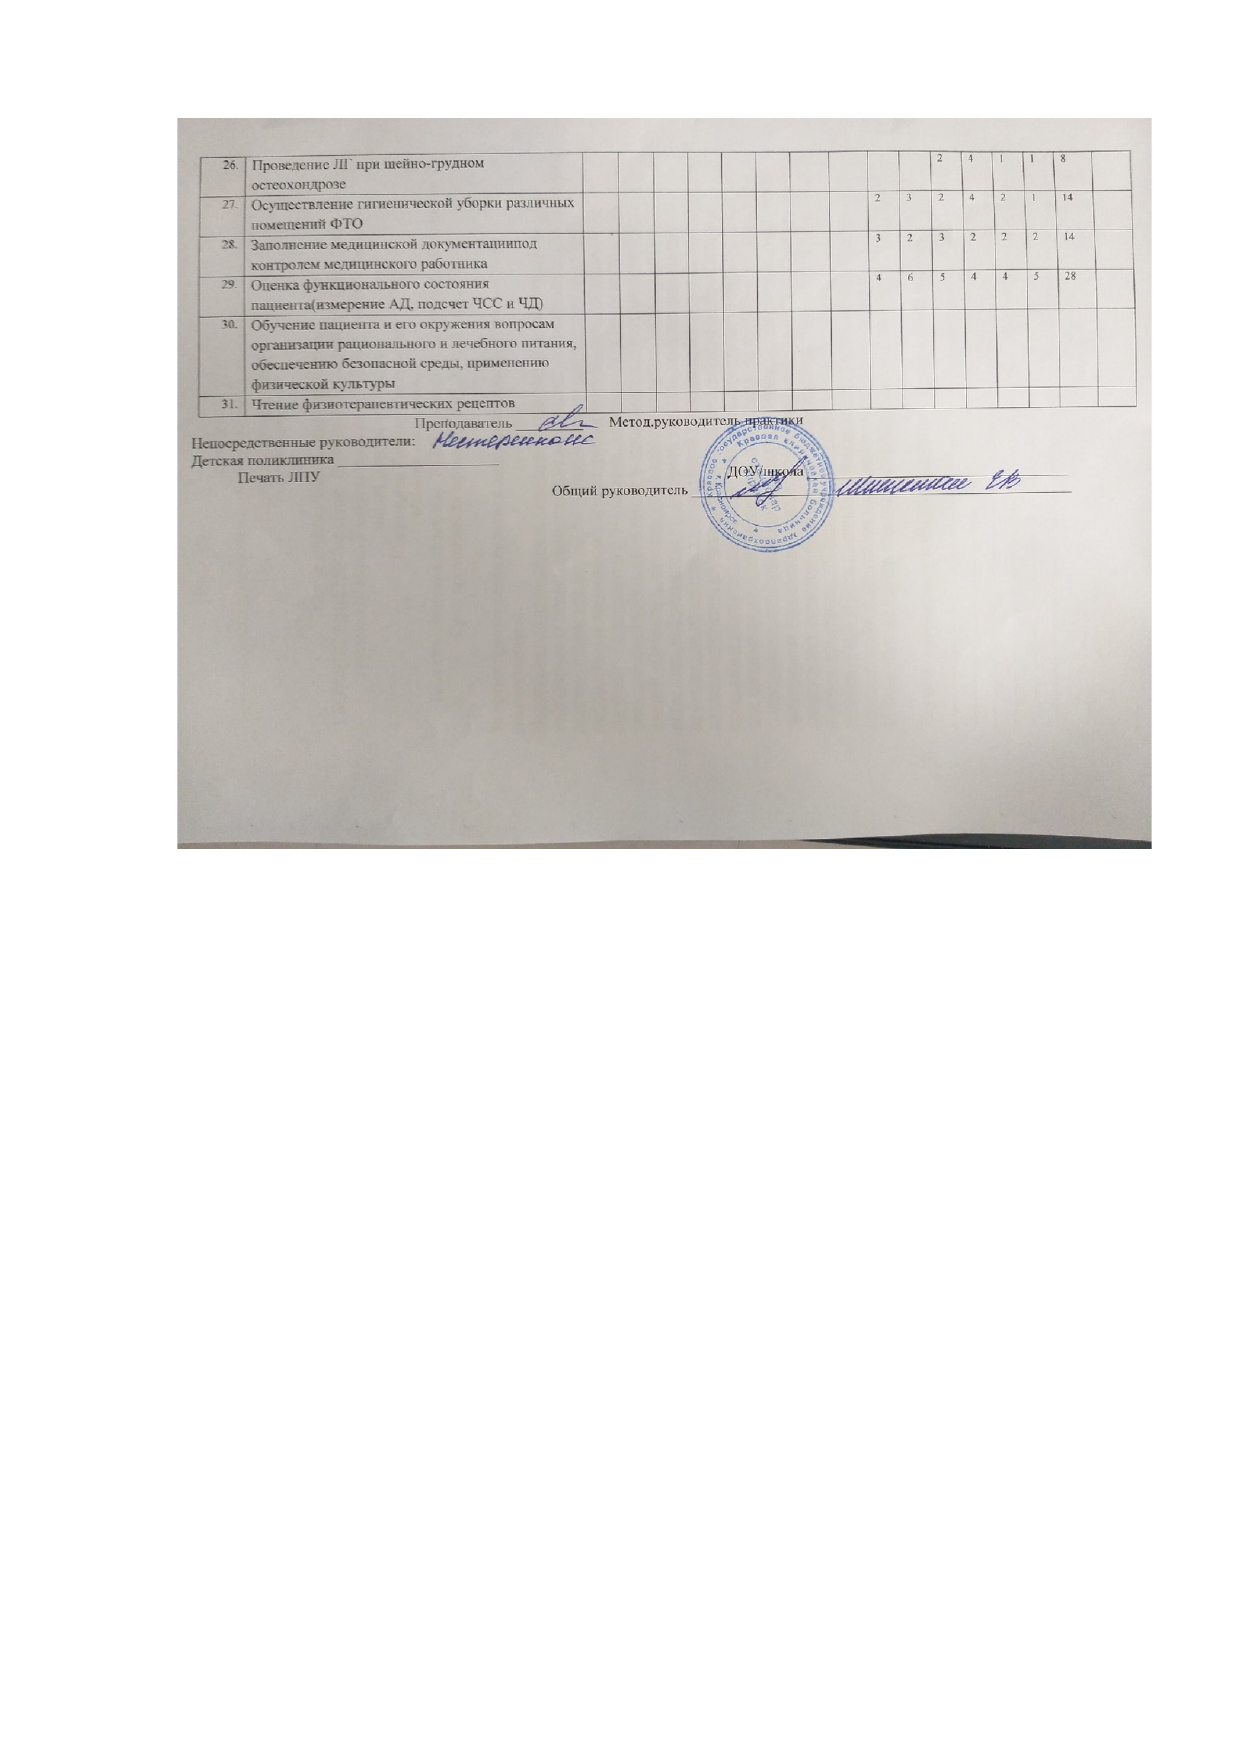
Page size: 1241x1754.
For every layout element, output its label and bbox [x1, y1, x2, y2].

picture [177, 118, 1152, 849]
